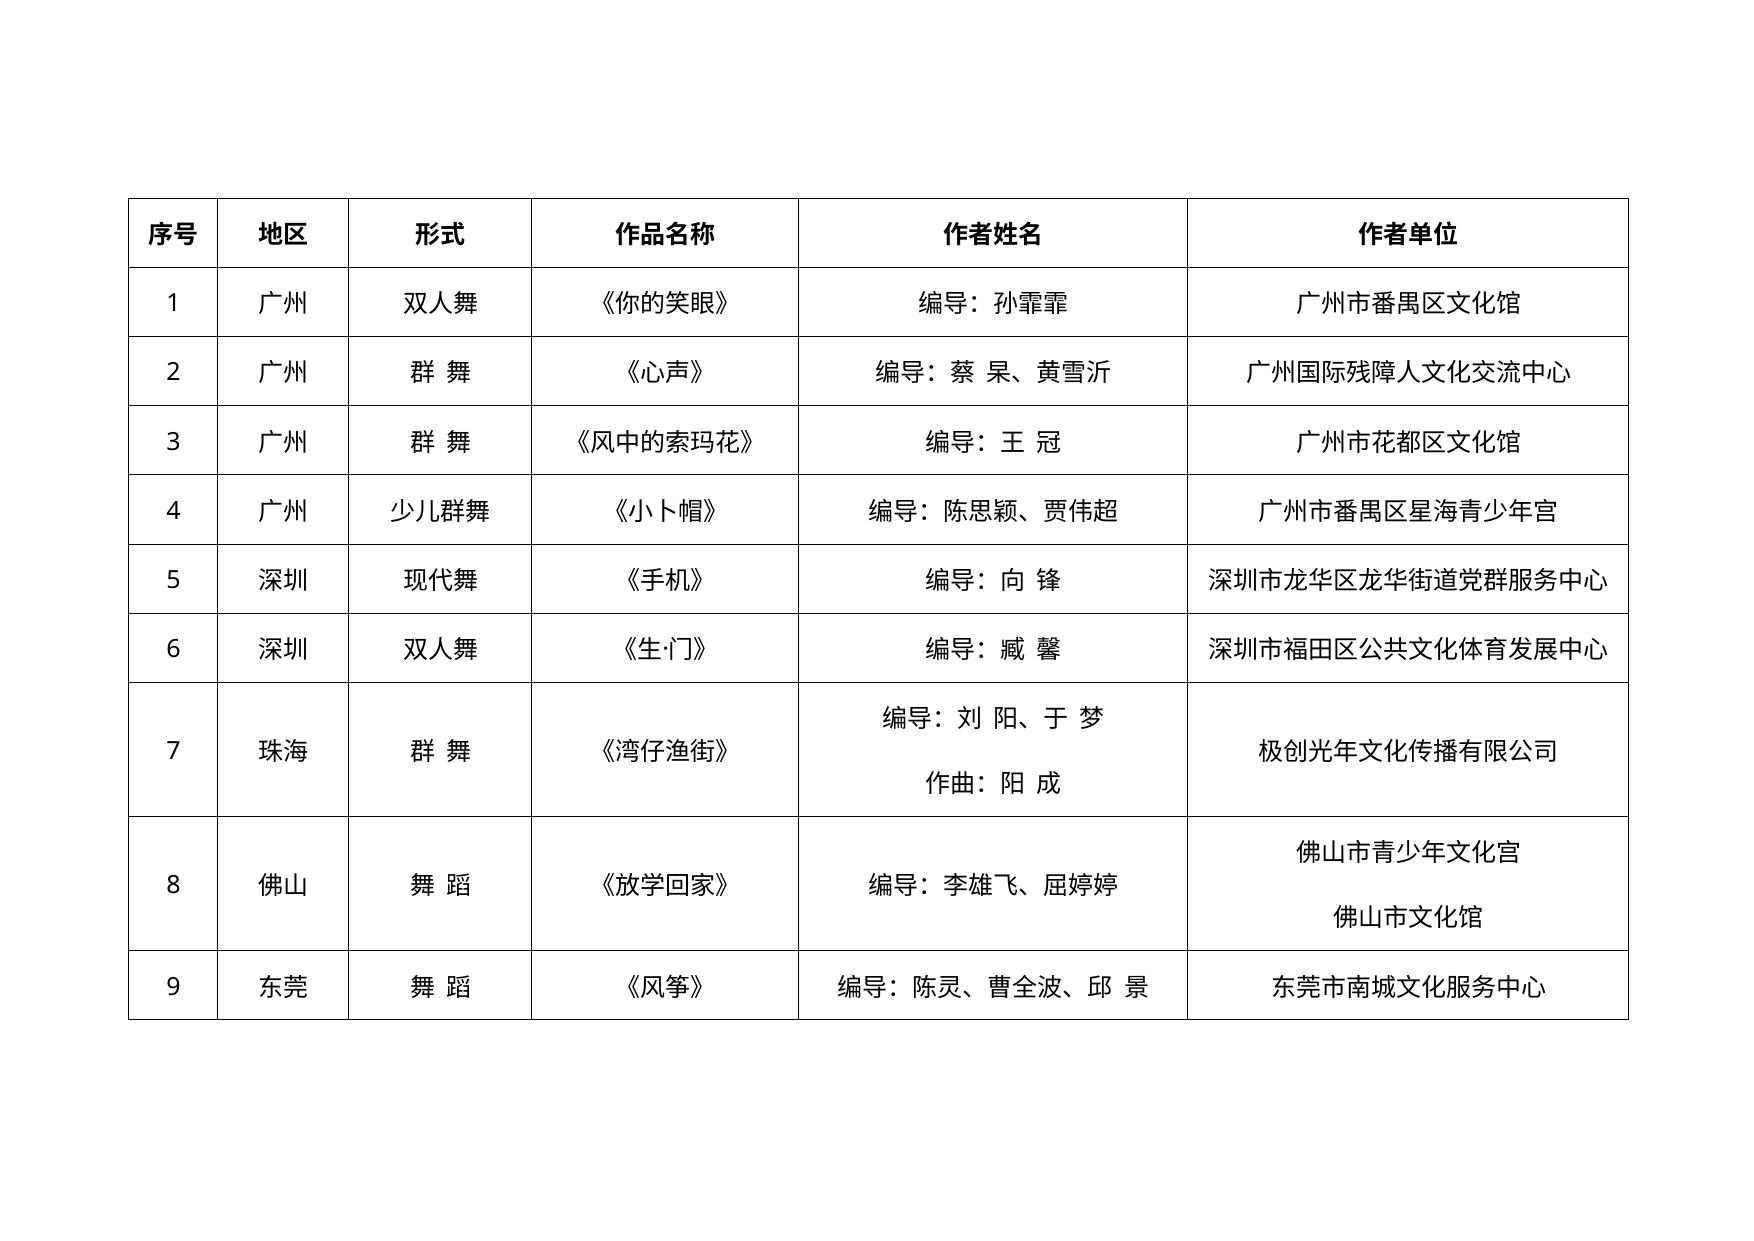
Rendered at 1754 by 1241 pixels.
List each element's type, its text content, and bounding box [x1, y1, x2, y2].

table_header 序号 [129, 199, 217, 267]
table_cell 少儿群舞 [349, 475, 531, 543]
table_header 地区 [218, 199, 348, 267]
table_cell 编导：孙霏霏 [799, 268, 1187, 336]
table_cell 群 舞 [349, 683, 531, 816]
table_cell 编导：陈思颖、贾伟超 [799, 475, 1187, 543]
table_cell 广州 [218, 406, 348, 474]
table_cell 东莞 [218, 951, 348, 1019]
table_cell 编导：臧 馨 [799, 614, 1187, 682]
table_cell 编导：刘 阳、于 梦 作曲：阳 成 [799, 683, 1187, 816]
table_cell 编导：向 锋 [799, 545, 1187, 613]
table_cell 广州国际残障人文化交流中心 [1188, 337, 1628, 405]
table_cell 深圳 [218, 614, 348, 682]
table_cell 《放学回家》 [532, 817, 798, 950]
table_cell 《手机》 [532, 545, 798, 613]
table_cell 1 [129, 268, 217, 336]
table_header 作品名称 [532, 199, 798, 267]
table_cell 广州 [218, 475, 348, 543]
table_cell 佛山市青少年文化宫 佛山市文化馆 [1188, 817, 1628, 950]
table_cell 5 [129, 545, 217, 613]
table_cell 《风中的索玛花》 [532, 406, 798, 474]
table_cell 广州市番禺区文化馆 [1188, 268, 1628, 336]
table_cell 2 [129, 337, 217, 405]
table_cell 深圳 [218, 545, 348, 613]
table_cell 群 舞 [349, 406, 531, 474]
table_cell 《生·门》 [532, 614, 798, 682]
table_cell 舞 蹈 [349, 817, 531, 950]
table_cell 《小卜帽》 [532, 475, 798, 543]
table_cell 4 [129, 475, 217, 543]
table_cell 编导：王 冠 [799, 406, 1187, 474]
table_cell 编导：陈灵、曹全波、邱 景 作曲：袁焕华、罗晓峰 [799, 951, 1187, 1019]
table_cell 双人舞 [349, 268, 531, 336]
table_cell 深圳市福田区公共文化体育发展中心 [1188, 614, 1628, 682]
table_cell 编导：李雄飞、屈婷婷 [799, 817, 1187, 950]
table_cell 深圳市龙华区龙华街道党群服务中心 [1188, 545, 1628, 613]
table_cell 编导：蔡 杲、黄雪沂 [799, 337, 1187, 405]
table_cell 广州 [218, 337, 348, 405]
table_cell 佛山 [218, 817, 348, 950]
table_cell 《心声》 [532, 337, 798, 405]
table_cell 6 [129, 614, 217, 682]
table_cell 广州市番禺区星海青少年宫 [1188, 475, 1628, 543]
table_header 作者单位 [1188, 199, 1628, 267]
table_cell 《风筝》 [532, 951, 798, 1019]
table_header 形式 [349, 199, 531, 267]
table_cell 现代舞 [349, 545, 531, 613]
table_cell 《你的笑眼》 [532, 268, 798, 336]
table_cell 舞 蹈 [349, 951, 531, 1019]
table_header 作者姓名 [799, 199, 1187, 267]
table_cell 广州市花都区文化馆 [1188, 406, 1628, 474]
table_cell 双人舞 [349, 614, 531, 682]
table_cell 9 [129, 951, 217, 1019]
table_cell 东莞市南城文化服务中心 [1188, 951, 1628, 1019]
table_cell 3 [129, 406, 217, 474]
table_cell 广州 [218, 268, 348, 336]
table_cell 珠海 [218, 683, 348, 816]
table_cell 《湾仔渔街》 [532, 683, 798, 816]
table_cell 8 [129, 817, 217, 950]
table_cell 极创光年文化传播有限公司 [1188, 683, 1628, 816]
table_cell 群 舞 [349, 337, 531, 405]
table_cell 7 [129, 683, 217, 816]
